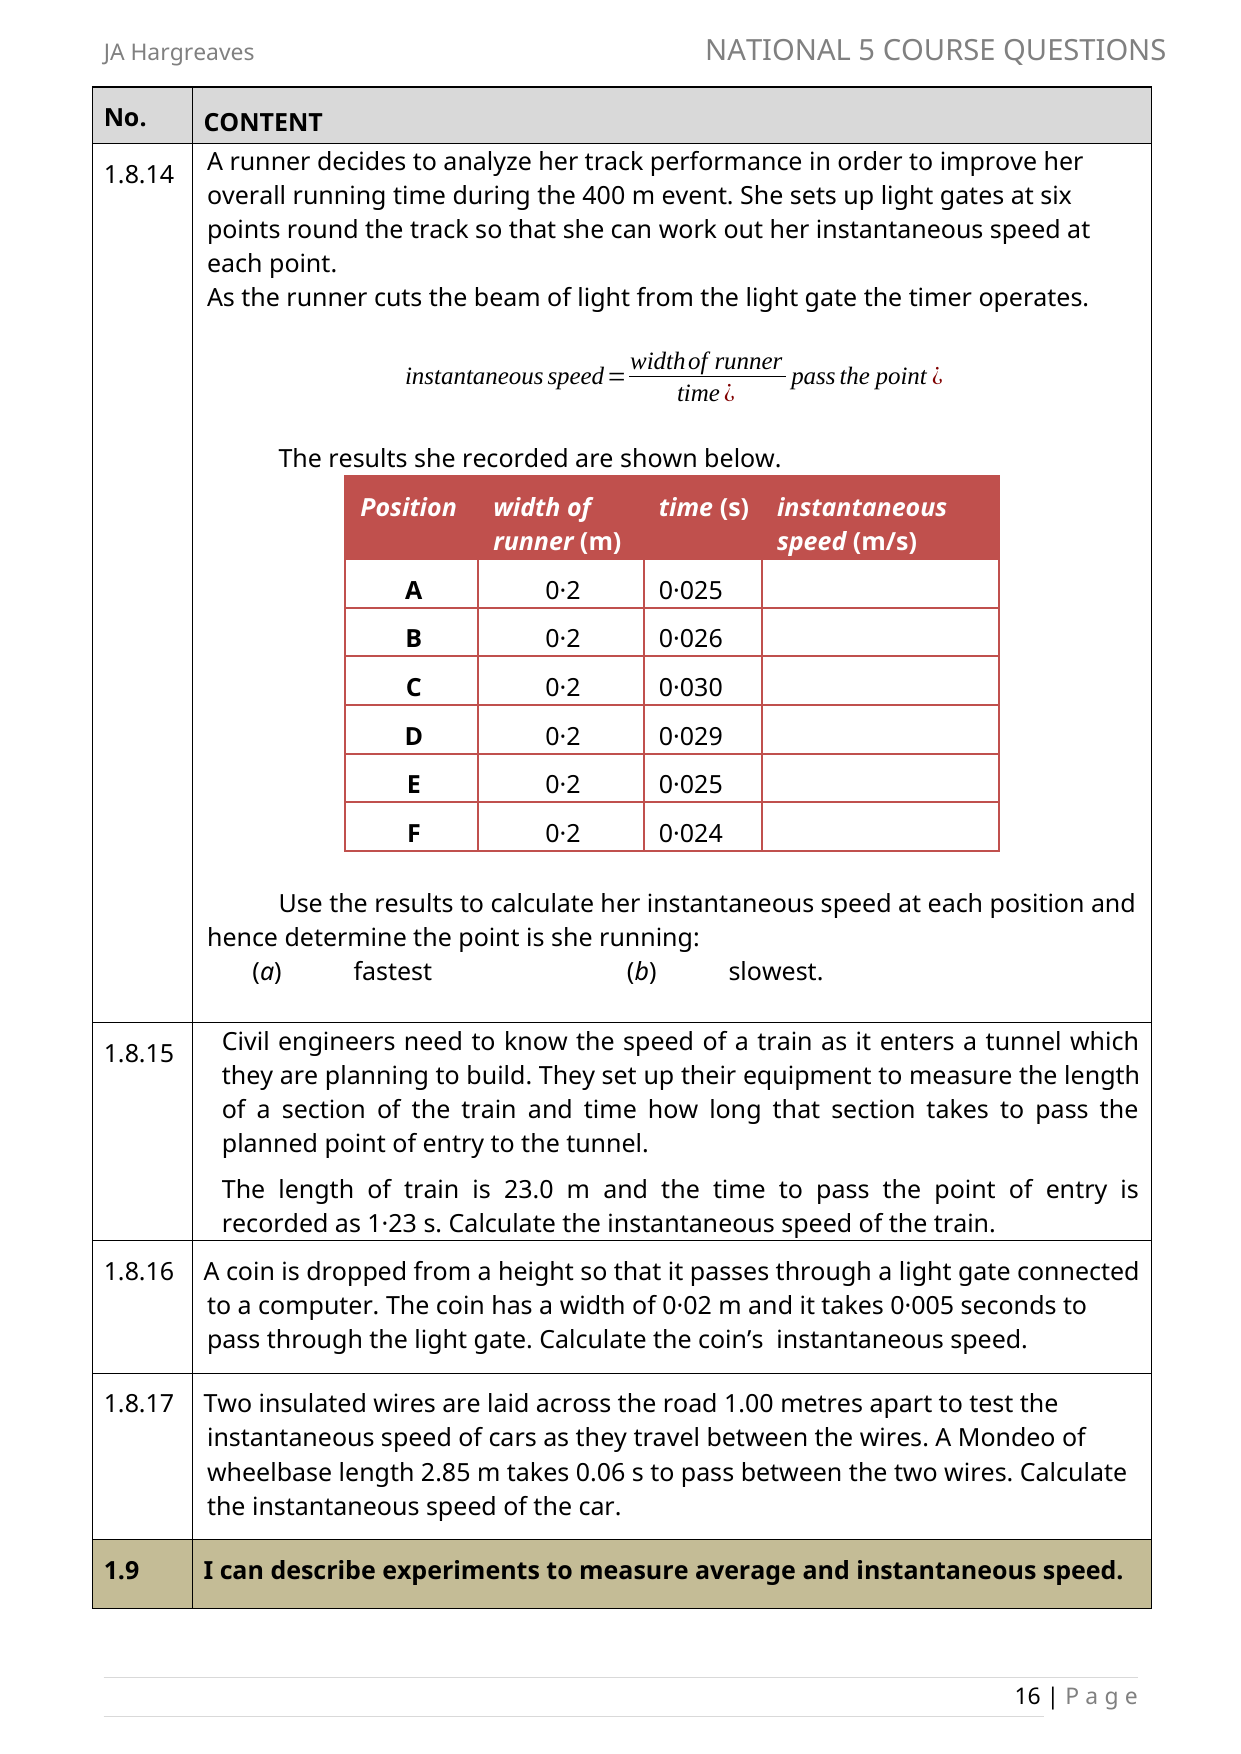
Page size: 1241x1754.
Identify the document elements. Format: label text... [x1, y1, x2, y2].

table_header No. [93, 88, 192, 143]
table_cell 1.8.14 [93, 144, 192, 1022]
table_cell A runner decides to analyze her track performance in order to improve her overall running time during the 400 m event. She sets up light gates at six points round the track so that she can work out her instantaneous speed at each point. As the runner cuts the beam of light from the light gate the timer operates. The results she recorded are shown below. Use the results to calculate her instantaneous speed at each position and hence determine the point is she running: (a) fastest (b) slowest. [193, 144, 1151, 1022]
table_cell 1.8.17 [93, 1374, 192, 1539]
table_cell A coin is dropped from a height so that it passes through a light gate connected to a computer. The coin has a width of 0·02 m and it takes 0·005 seconds to pass through the light gate. Calculate the coin’s instantaneous speed. [193, 1241, 1151, 1372]
table_cell Civil engineers need to know the speed of a train as it enters a tunnel which they are planning to build. They set up their equipment to measure the length of a section of the train and time how long that section takes to pass the planned point of entry to the tunnel. The length of train is 23.0 m and the time to pass the point of entry is recorded as 1·23 s. Calculate the instantaneous speed of the train. [193, 1023, 1151, 1240]
table_cell Two insulated wires are laid across the road 1.00 metres apart to test the instantaneous speed of cars as they travel between the wires. A Mondeo of wheelbase length 2.85 m takes 0.06 s to pass between the two wires. Calculate the instantaneous speed of the car. [193, 1374, 1151, 1539]
table_cell 1.8.15 [93, 1023, 192, 1240]
table_header CONTENT [193, 88, 1151, 143]
table_cell 1.9 [93, 1540, 192, 1608]
table_cell 1.8.16 [93, 1241, 192, 1372]
table_cell I can describe experiments to measure average and instantaneous speed. [193, 1540, 1151, 1608]
